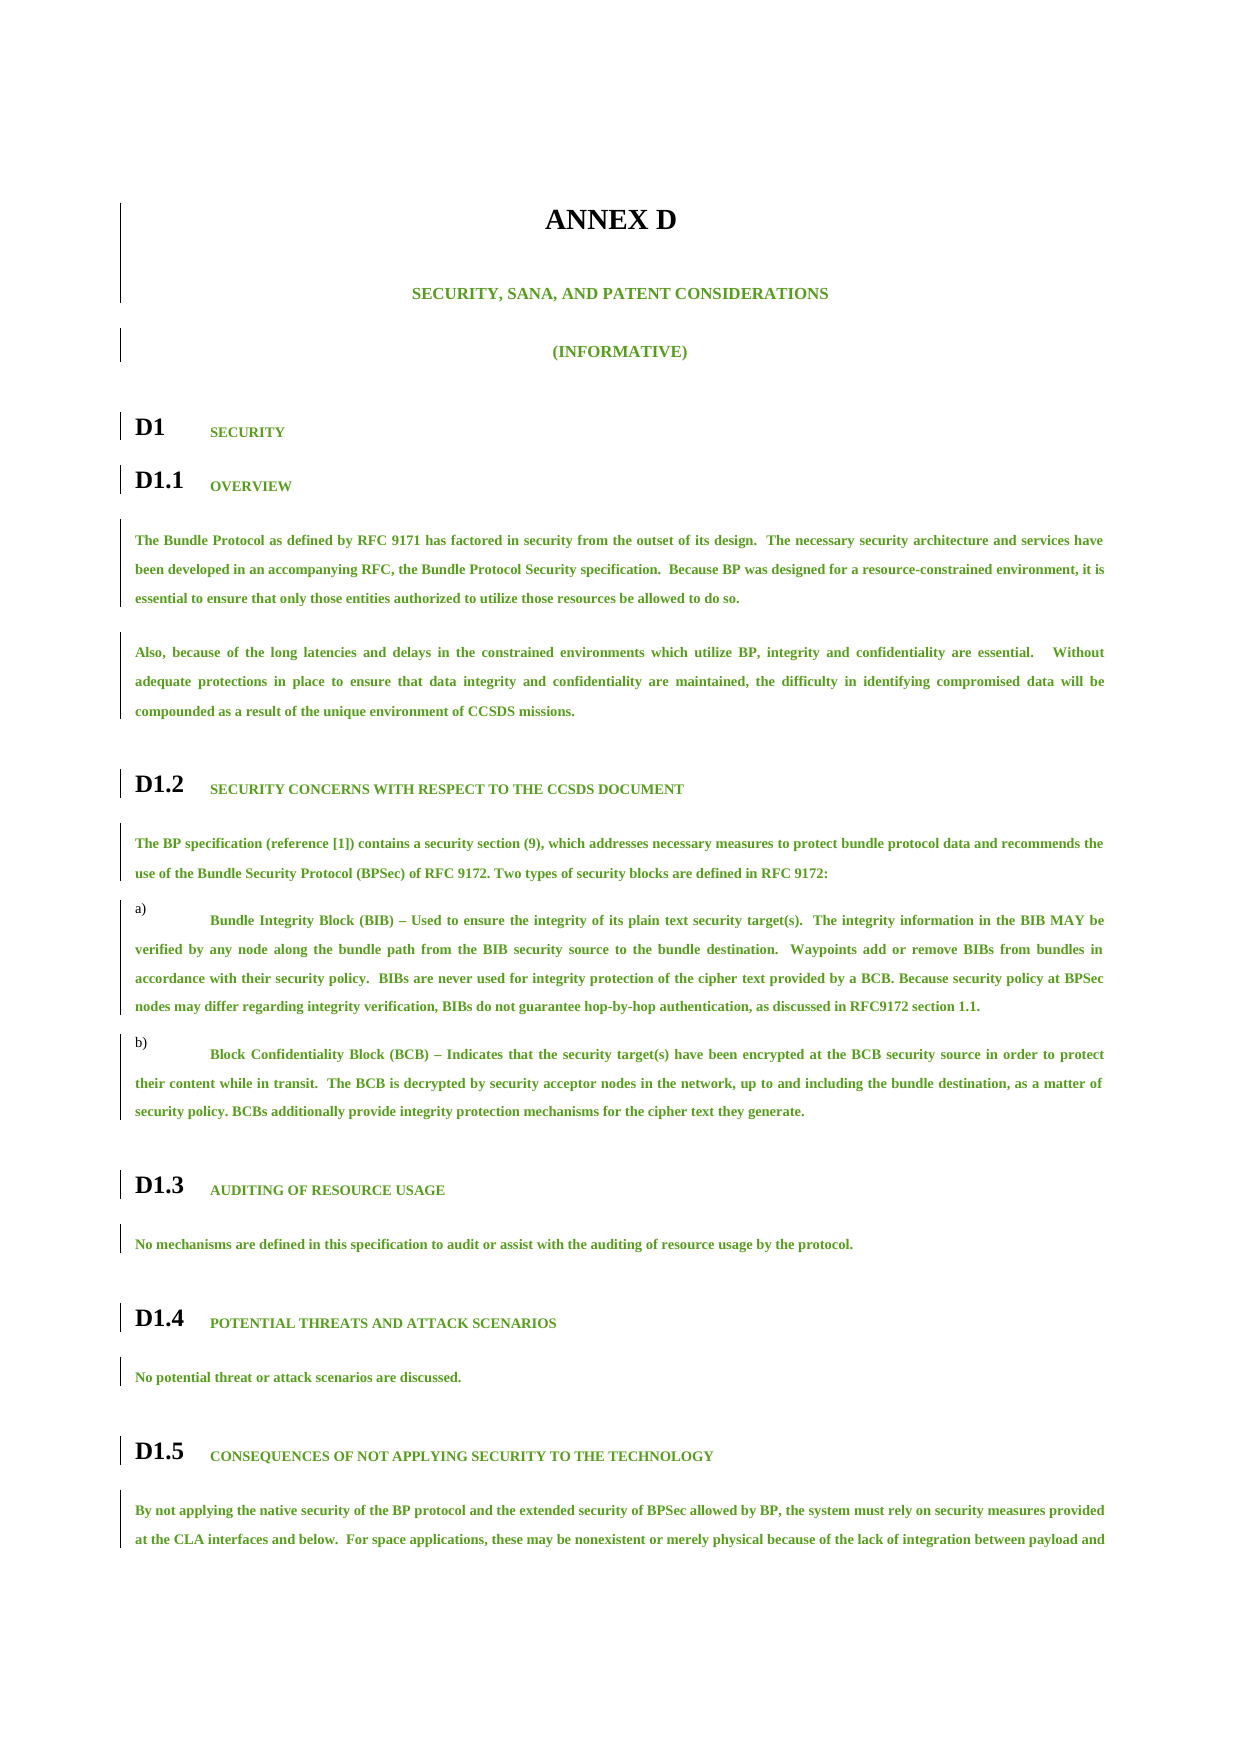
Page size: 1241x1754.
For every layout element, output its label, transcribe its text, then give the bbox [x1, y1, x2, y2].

list Block Confidentiality Block (BCB) – Indicates that the security target(s) have been encrypted at the BCB security source in order to protect their content while in transit. The BCB is decrypted by security acceptor nodes in the network, up to and including the bundle destination, as a matter of security policy. BCBs additionally provide integrity protection mechanisms for the cipher text they generate. [135, 1034, 1105, 1120]
text The BP specification (reference [1]) contains a security section (9), which addresses necessary measures to protect bundle protocol data and recommends the use of the Bundle Security Protocol (BPSec) of RFC 9172. Two types of security blocks are defined in RFC 9172: [135, 823, 1105, 881]
list OVERVIEW [135, 465, 1105, 494]
text No mechanisms are defined in this specification to audit or assist with the auditing of resource usage by the protocol. [135, 1224, 1105, 1253]
text No potential threat or attack scenarios are discussed. [135, 1357, 1105, 1386]
list Bundle Integrity Block (BIB) – Used to ensure the integrity of its plain text security target(s). The integrity information in the BIB MAY be verified by any node along the bundle path from the BIB security source to the bundle destination. Waypoints add or remove BIBs from bundles in accordance with their security policy. BIBs are never used for integrity protection of the cipher text provided by a BCB. Because security policy at BPSec nodes may differ regarding integrity verification, BIBs do not guarantee hop-by-hop authentication, as discussed in RFC9172 section 1.1. [135, 900, 1105, 1015]
list SECURITY CONCERNS WITH RESPECT TO THE CCSDS DOCUMENT [135, 769, 1105, 798]
list AUDITING OF RESOURCE USAGE [135, 1170, 1105, 1199]
list CONSEQUENCES OF NOT APPLYING SECURITY TO THE TECHNOLOGY [135, 1436, 1105, 1464]
list SECURITY [135, 412, 1105, 440]
text Also, because of the long latencies and delays in the constrained environments which utilize BP, integrity and confidentiality are essential. Without adequate protections in place to ensure that data integrity and confidentiality are maintained, the difficulty in identifying compromised data will be compounded as a result of the unique environment of CCSDS missions. [135, 632, 1105, 719]
list SECURITY, SANA, AND PATENT CONSIDERATIONS [135, 202, 1105, 303]
list POTENTIAL THREATS AND ATTACK SCENARIOS [135, 1303, 1105, 1332]
text (INFORMATIVE) [135, 328, 1105, 362]
text The Bundle Protocol as defined by RFC 9171 has factored in security from the outset of its design. The necessary security architecture and services have been developed in an accompanying RFC, the Bundle Protocol Security specification. Because BP was designed for a resource-constrained environment, it is essential to ensure that only those entities authorized to utilize those resources be allowed to do so. [135, 519, 1105, 607]
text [135, 1489, 1105, 1548]
